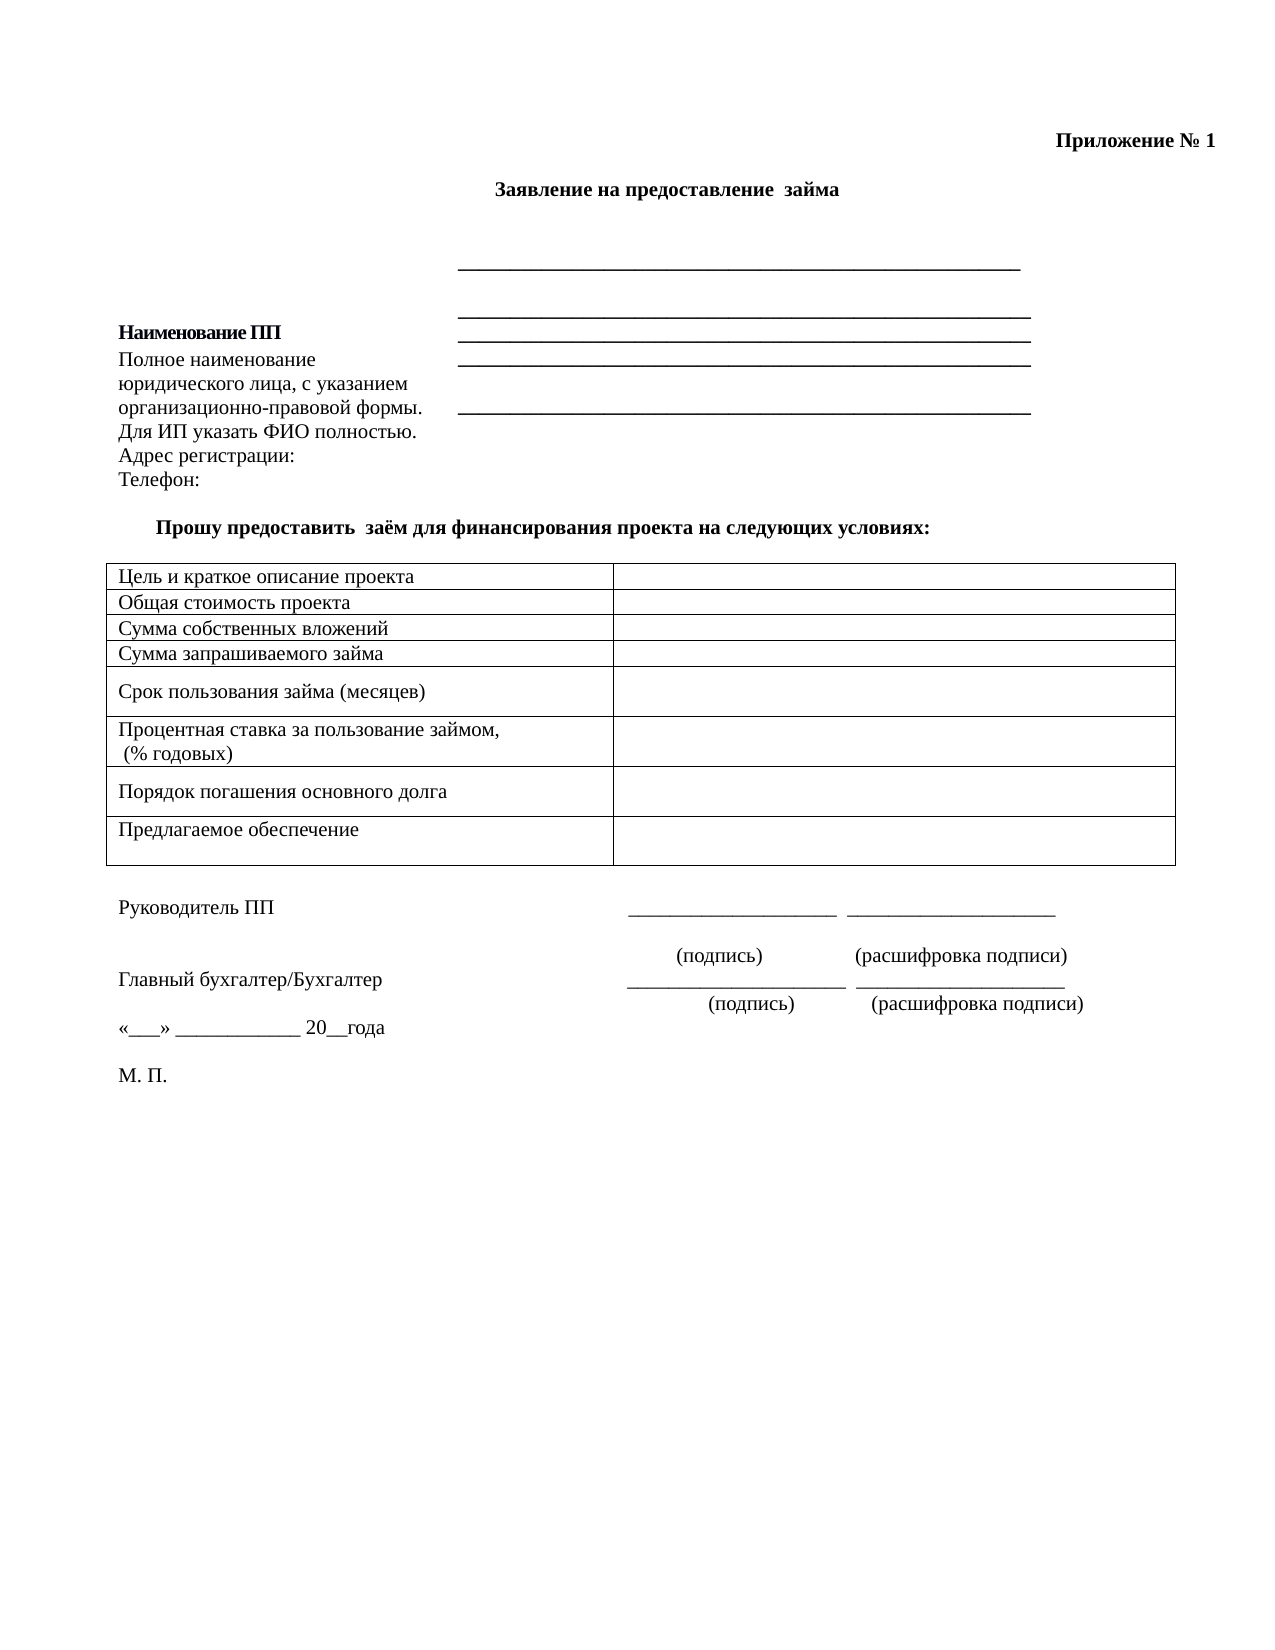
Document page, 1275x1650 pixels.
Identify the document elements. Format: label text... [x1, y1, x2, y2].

table_cell Порядок погашения основного долга [107, 767, 613, 816]
table_cell Общая стоимость проекта [107, 590, 613, 614]
text «___» ____________ 20__года [118, 1015, 1216, 1039]
table_cell Сумма собственных вложений [107, 615, 613, 640]
table_cell [614, 641, 1175, 666]
text (подпись) (расшифровка подписи) [634, 943, 1216, 967]
table_cell Срок пользования займа (месяцев) [107, 667, 613, 716]
text Прошу предоставить заём для финансирования проекта на следующих условиях: [118, 515, 1187, 539]
text Руководитель ПП ____________________ ____________________ [118, 895, 1216, 919]
table_cell Процентная ставка за пользование займом, (% годовых) [107, 717, 613, 766]
table_cell [614, 615, 1175, 640]
table_cell [614, 767, 1175, 816]
table_cell [614, 590, 1175, 614]
table_cell [614, 817, 1175, 865]
text Заявление на предоставление займа [118, 177, 1216, 201]
text Приложение № 1 [118, 128, 1216, 152]
table_header ______________________________________________________ _______________________________________________________ _______________________________________________________ _______________________________________________________ _______________________________________________________ [447, 225, 1168, 515]
table_cell Сумма запрашиваемого займа [107, 641, 613, 666]
table_cell [614, 667, 1175, 716]
table_cell [614, 717, 1175, 766]
text (подпись) (расшифровка подписи) [634, 991, 1216, 1015]
table_header Наименование ПП Полное наименование юридического лица, с указанием организационно-правовой формы. Для ИП указать ФИО полностью. Адрес регистрации: Телефон: [107, 225, 447, 515]
table_header [614, 564, 1175, 589]
text М. П. [118, 1063, 1216, 1087]
text Главный бухгалтер/Бухгалтер _____________________ ____________________ [118, 967, 1216, 991]
table_cell Предлагаемое обеспечение [107, 817, 613, 865]
table_header Цель и краткое описание проекта [107, 564, 613, 589]
